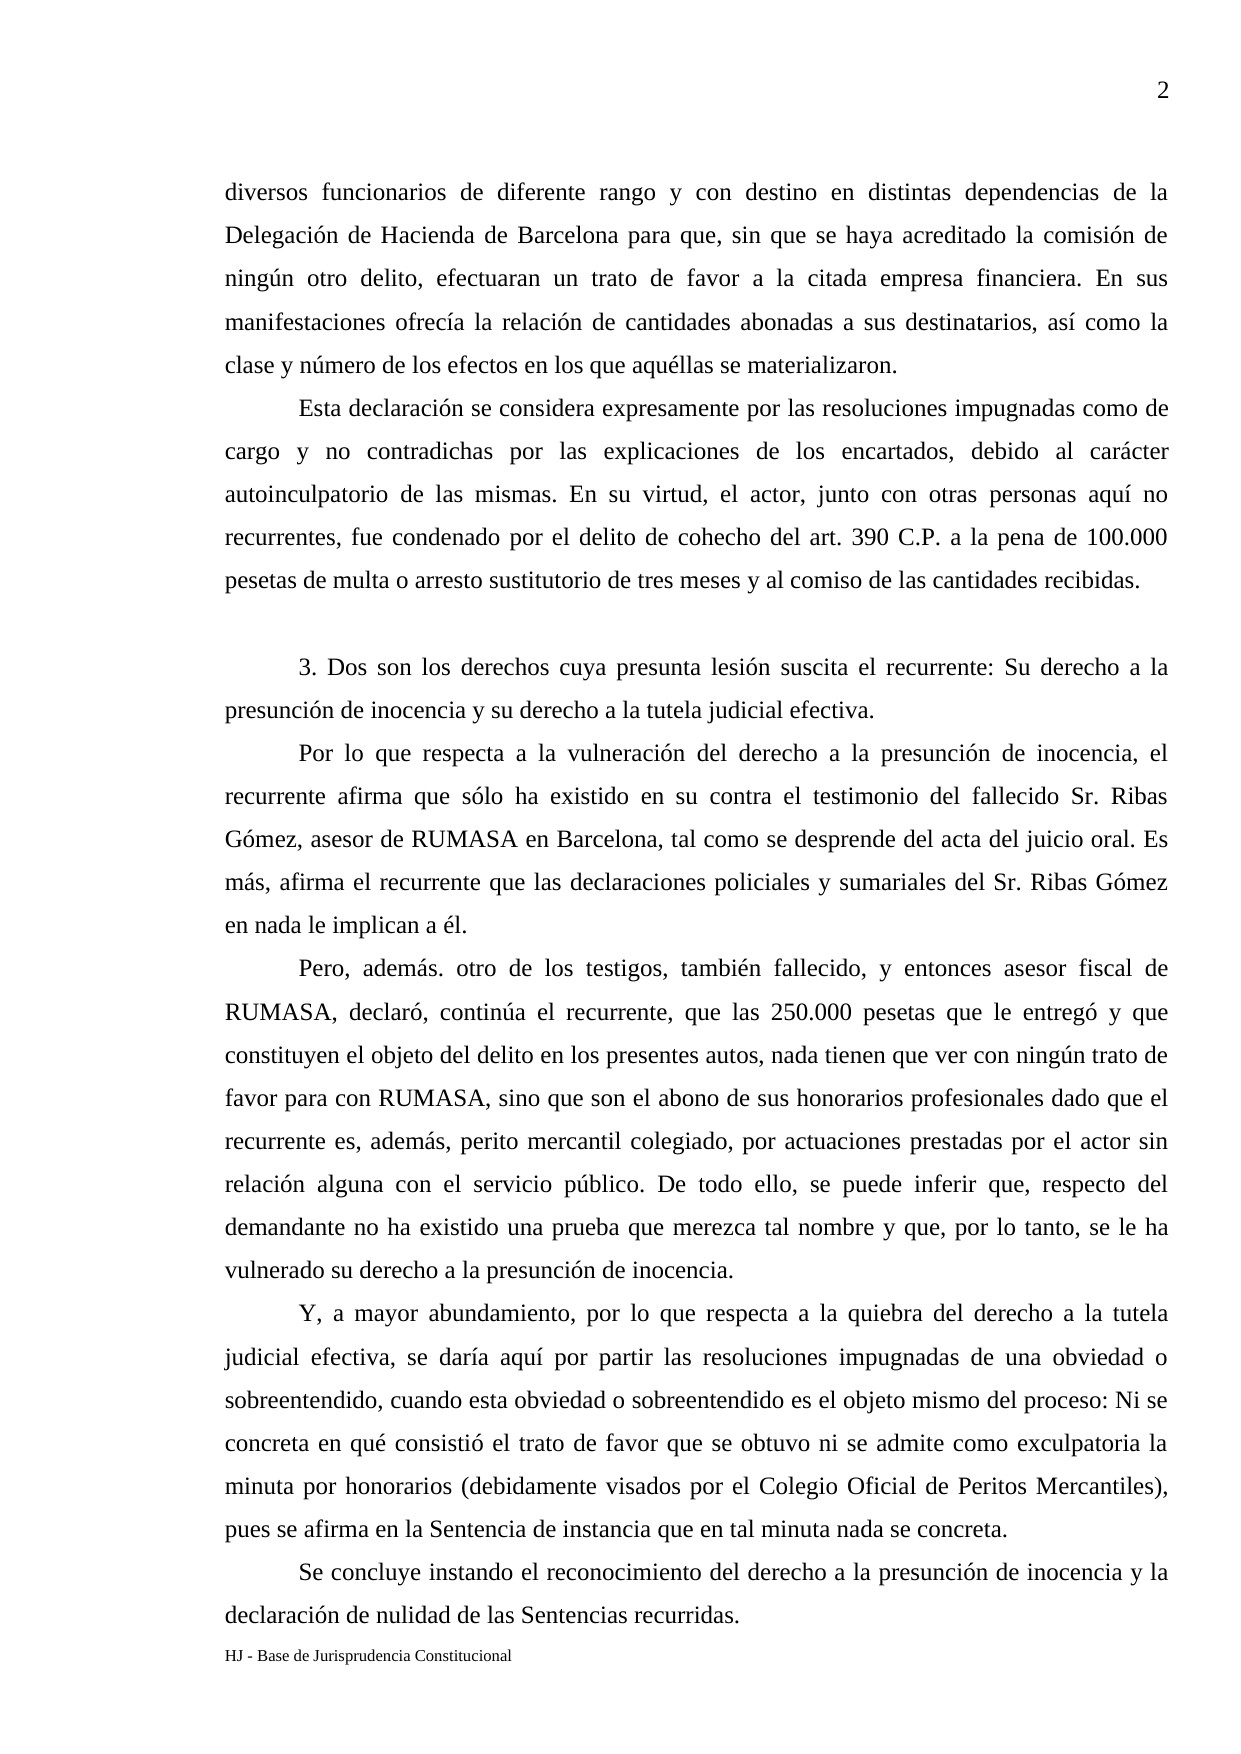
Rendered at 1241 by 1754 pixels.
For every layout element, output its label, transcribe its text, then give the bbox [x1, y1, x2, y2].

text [224, 177, 1169, 378]
text Se concluye instando el reconocimiento del derecho a la presunción de inocencia y la declaración de nulidad de las Sentencias recurridas. [224, 1557, 1169, 1629]
text 3. Dos son los derechos cuya presunta lesión suscita el recurrente: Su derecho a la presunción de inocencia y su derecho a la tutela judicial efectiva. [224, 652, 1169, 723]
text Pero, además. otro de los testigos, también fallecido, y entonces asesor fiscal de RUMASA, declaró, continúa el recurrente, que las 250.000 pesetas que le entregó y que constituyen el objeto del delito en los presentes autos, nada tienen que ver con ningún trato de favor para con RUMASA, sino que son el abono de sus honorarios profesionales dado que el recurrente es, además, perito mercantil colegiado, por actuaciones prestadas por el actor sin relación alguna con el servicio público. De todo ello, se puede inferir que, respecto del demandante no ha existido una prueba que merezca tal nombre y que, por lo tanto, se le ha vulnerado su derecho a la presunción de inocencia. [224, 953, 1169, 1284]
text Por lo que respecta a la vulneración del derecho a la presunción de inocencia, el recurrente afirma que sólo ha existido en su contra el testimonio del fallecido Sr. Ribas Gómez, asesor de RUMASA en Barcelona, tal como se desprende del acta del juicio oral. Es más, afirma el recurrente que las declaraciones policiales y sumariales del Sr. Ribas Gómez en nada le implican a él. [224, 738, 1169, 939]
text Y, a mayor abundamiento, por lo que respecta a la quiebra del derecho a la tutela judicial efectiva, se daría aquí por partir las resoluciones impugnadas de una obviedad o sobreentendido, cuando esta obviedad o sobreentendido es el objeto mismo del proceso: Ni se concreta en qué consistió el trato de favor que se obtuvo ni se admite como exculpatoria la minuta por honorarios (debidamente visados por el Colegio Oficial de Peritos Mercantiles), pues se afirma en la Sentencia de instancia que en tal minuta nada se concreta. [224, 1298, 1169, 1543]
text Esta declaración se considera expresamente por las resoluciones impugnadas como de cargo y no contradichas por las explicaciones de los encartados, debido al carácter autoinculpatorio de las mismas. En su virtud, el actor, junto con otras personas aquí no recurrentes, fue condenado por el delito de cohecho del art. 390 C.P. a la pena de 100.000 pesetas de multa o arresto sustitutorio de tres meses y al comiso de las cantidades recibidas. [224, 393, 1169, 594]
